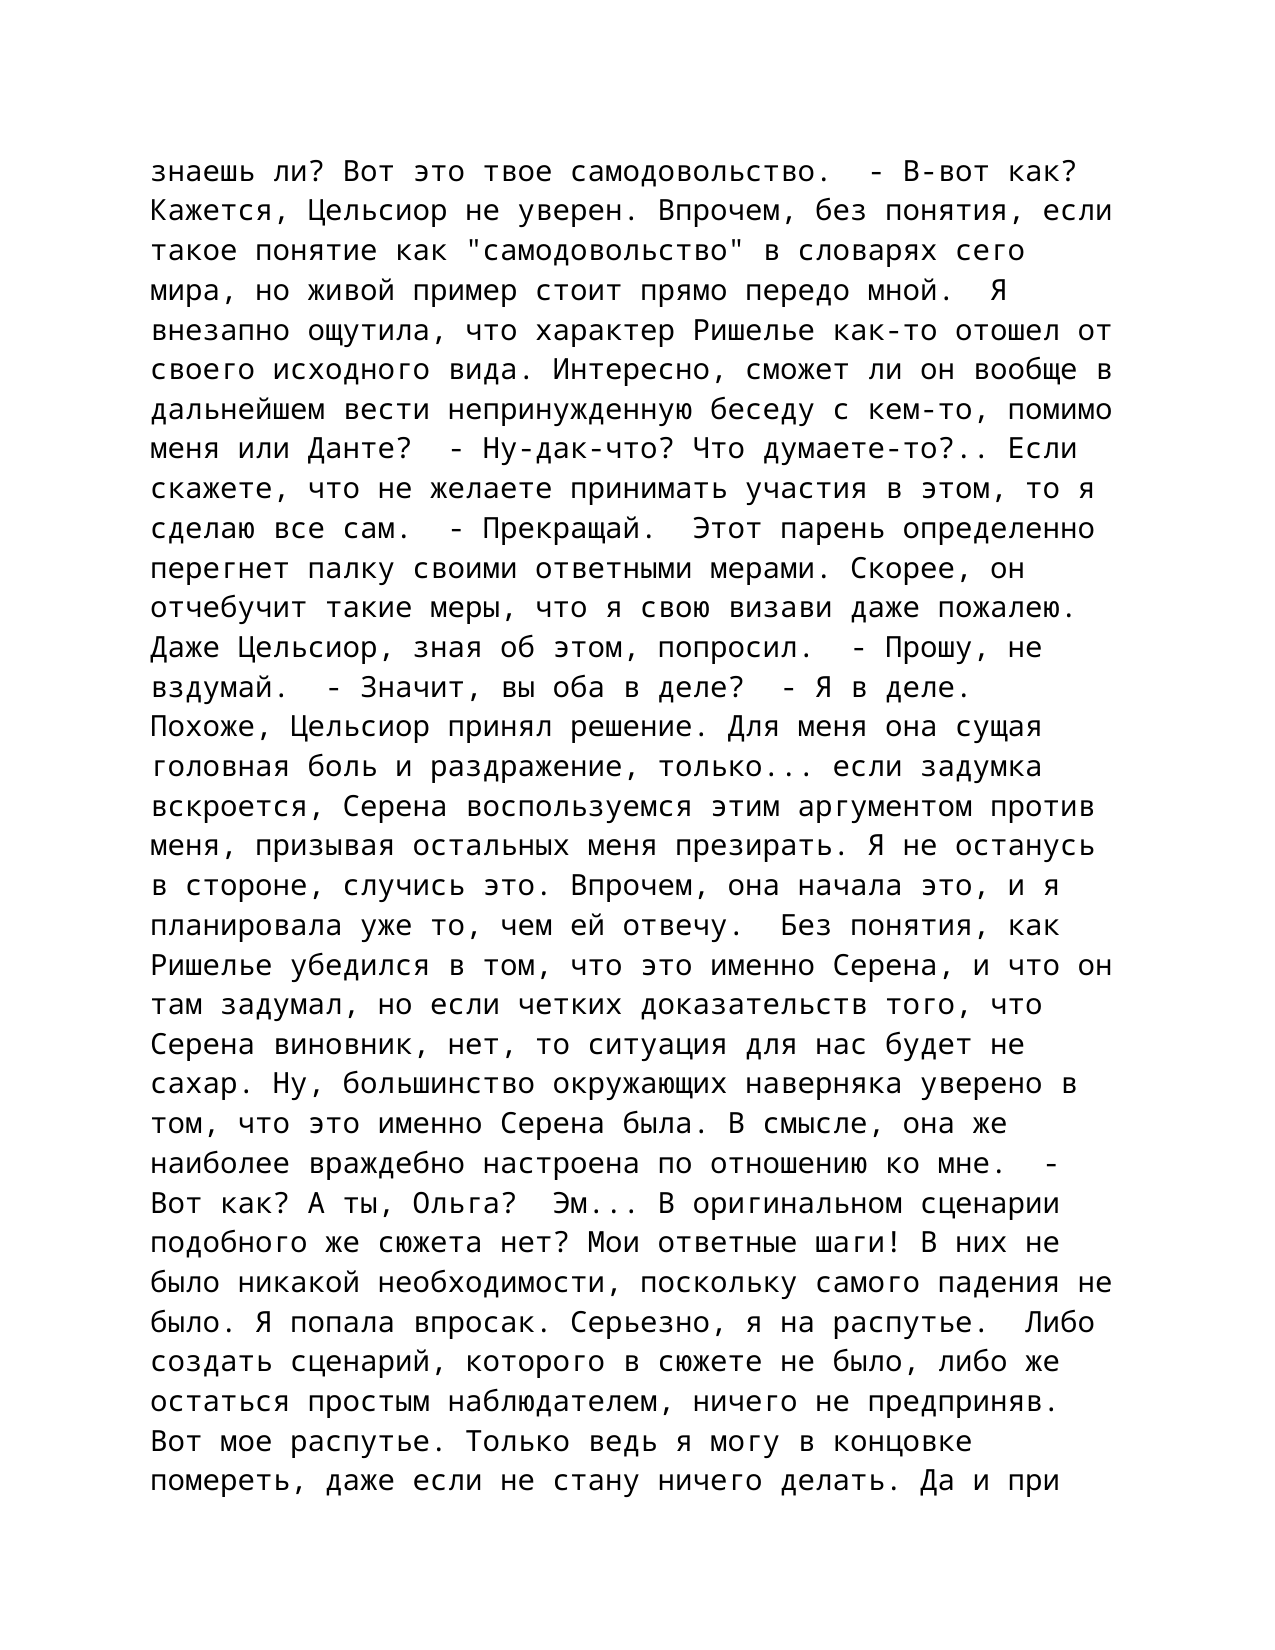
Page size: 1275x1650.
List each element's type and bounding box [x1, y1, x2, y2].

text [150, 150, 1125, 1499]
